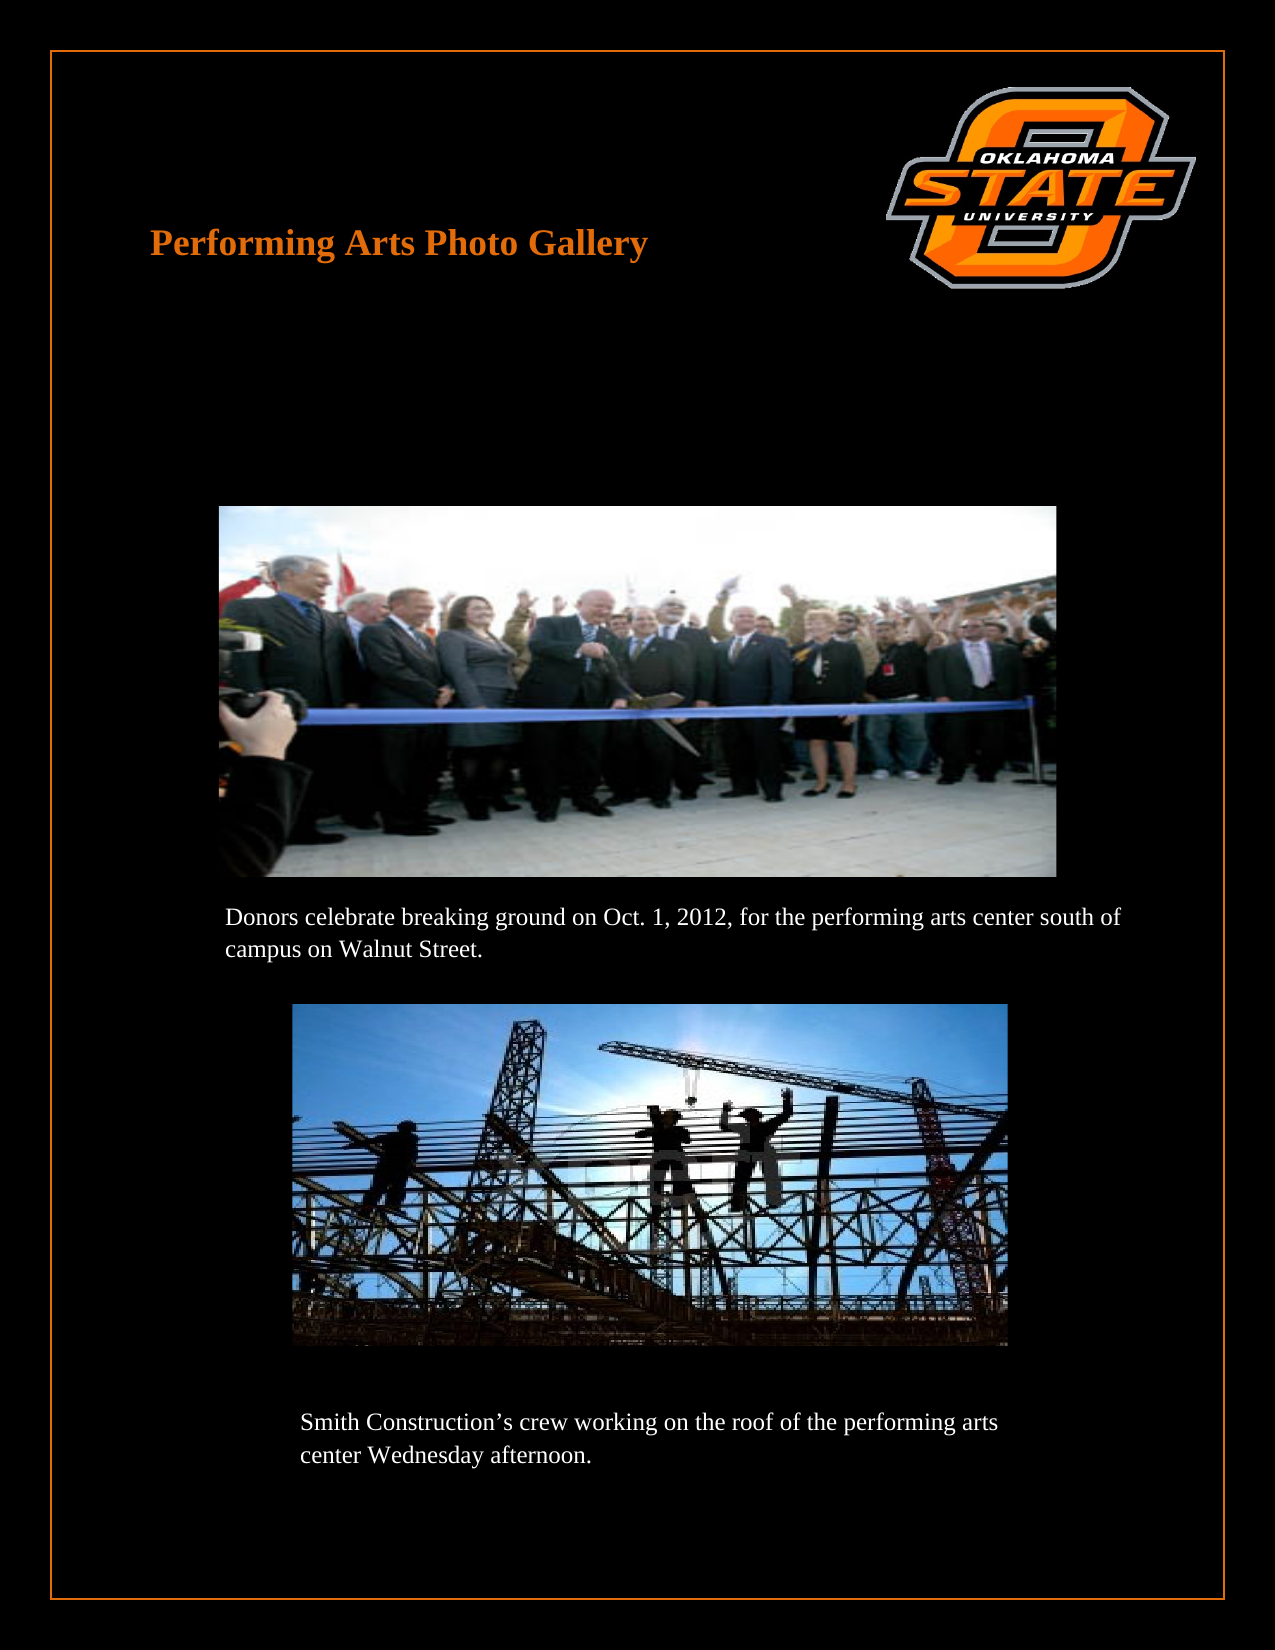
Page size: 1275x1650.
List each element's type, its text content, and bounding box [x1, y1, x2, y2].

picture [218, 506, 1057, 877]
text Performing Arts Photo Gallery [150, 220, 886, 263]
picture [292, 1004, 1008, 1346]
picture [886, 87, 1196, 289]
text Donors celebrate breaking ground on Oct. 1, 2012, for the performing arts center south of campus on Walnut Street. [225, 902, 1125, 963]
